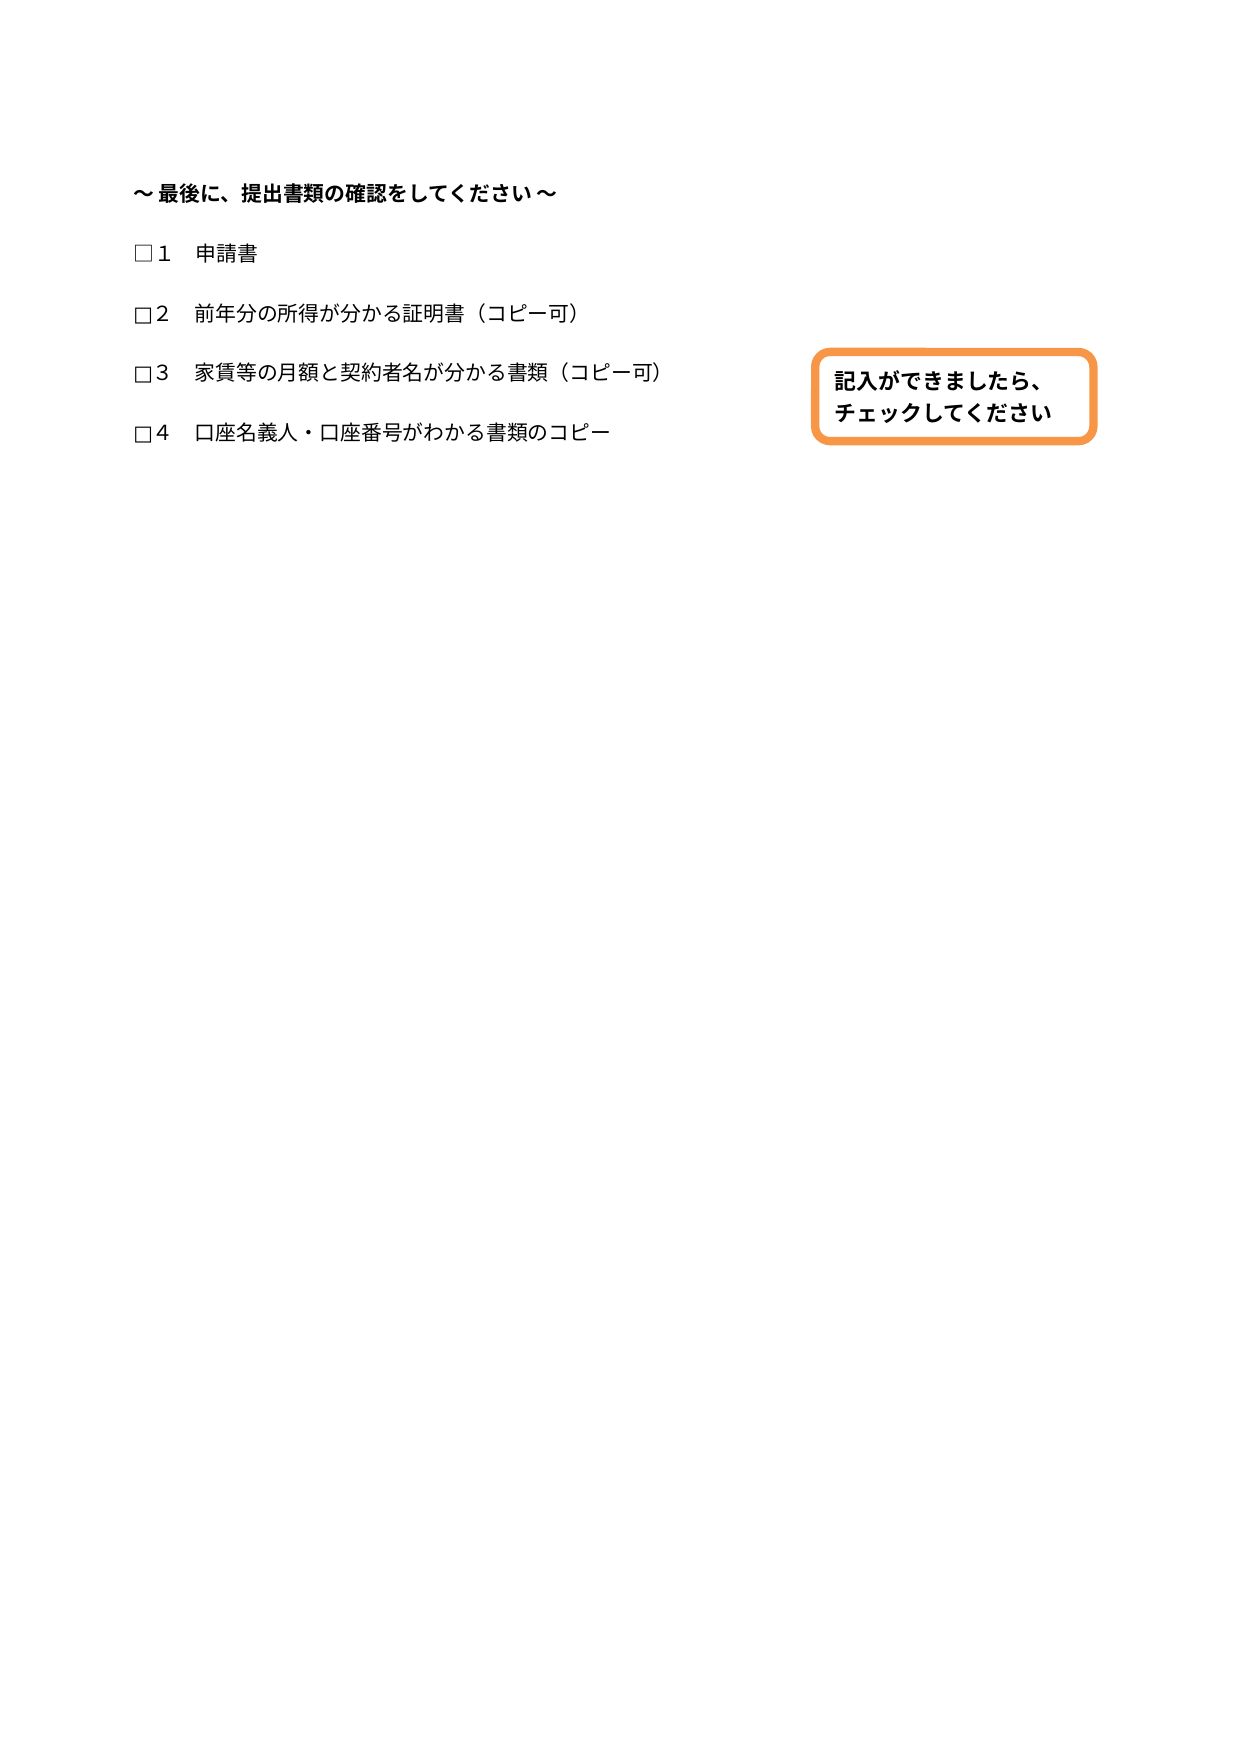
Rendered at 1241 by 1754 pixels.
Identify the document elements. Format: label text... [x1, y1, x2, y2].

text □４ 口座名義人・口座番号がわかる書類のコピー [112, 401, 1128, 461]
text □２ 前年分の所得が分かる証明書（コピー可） [112, 282, 1128, 342]
text □３ 家賃等の月額と契約者名が分かる書類（コピー可） [112, 342, 1128, 401]
text □１ 申請書 [112, 223, 1128, 282]
text ～ 最後に、提出書類の確認をしてください ～ [112, 163, 1128, 223]
